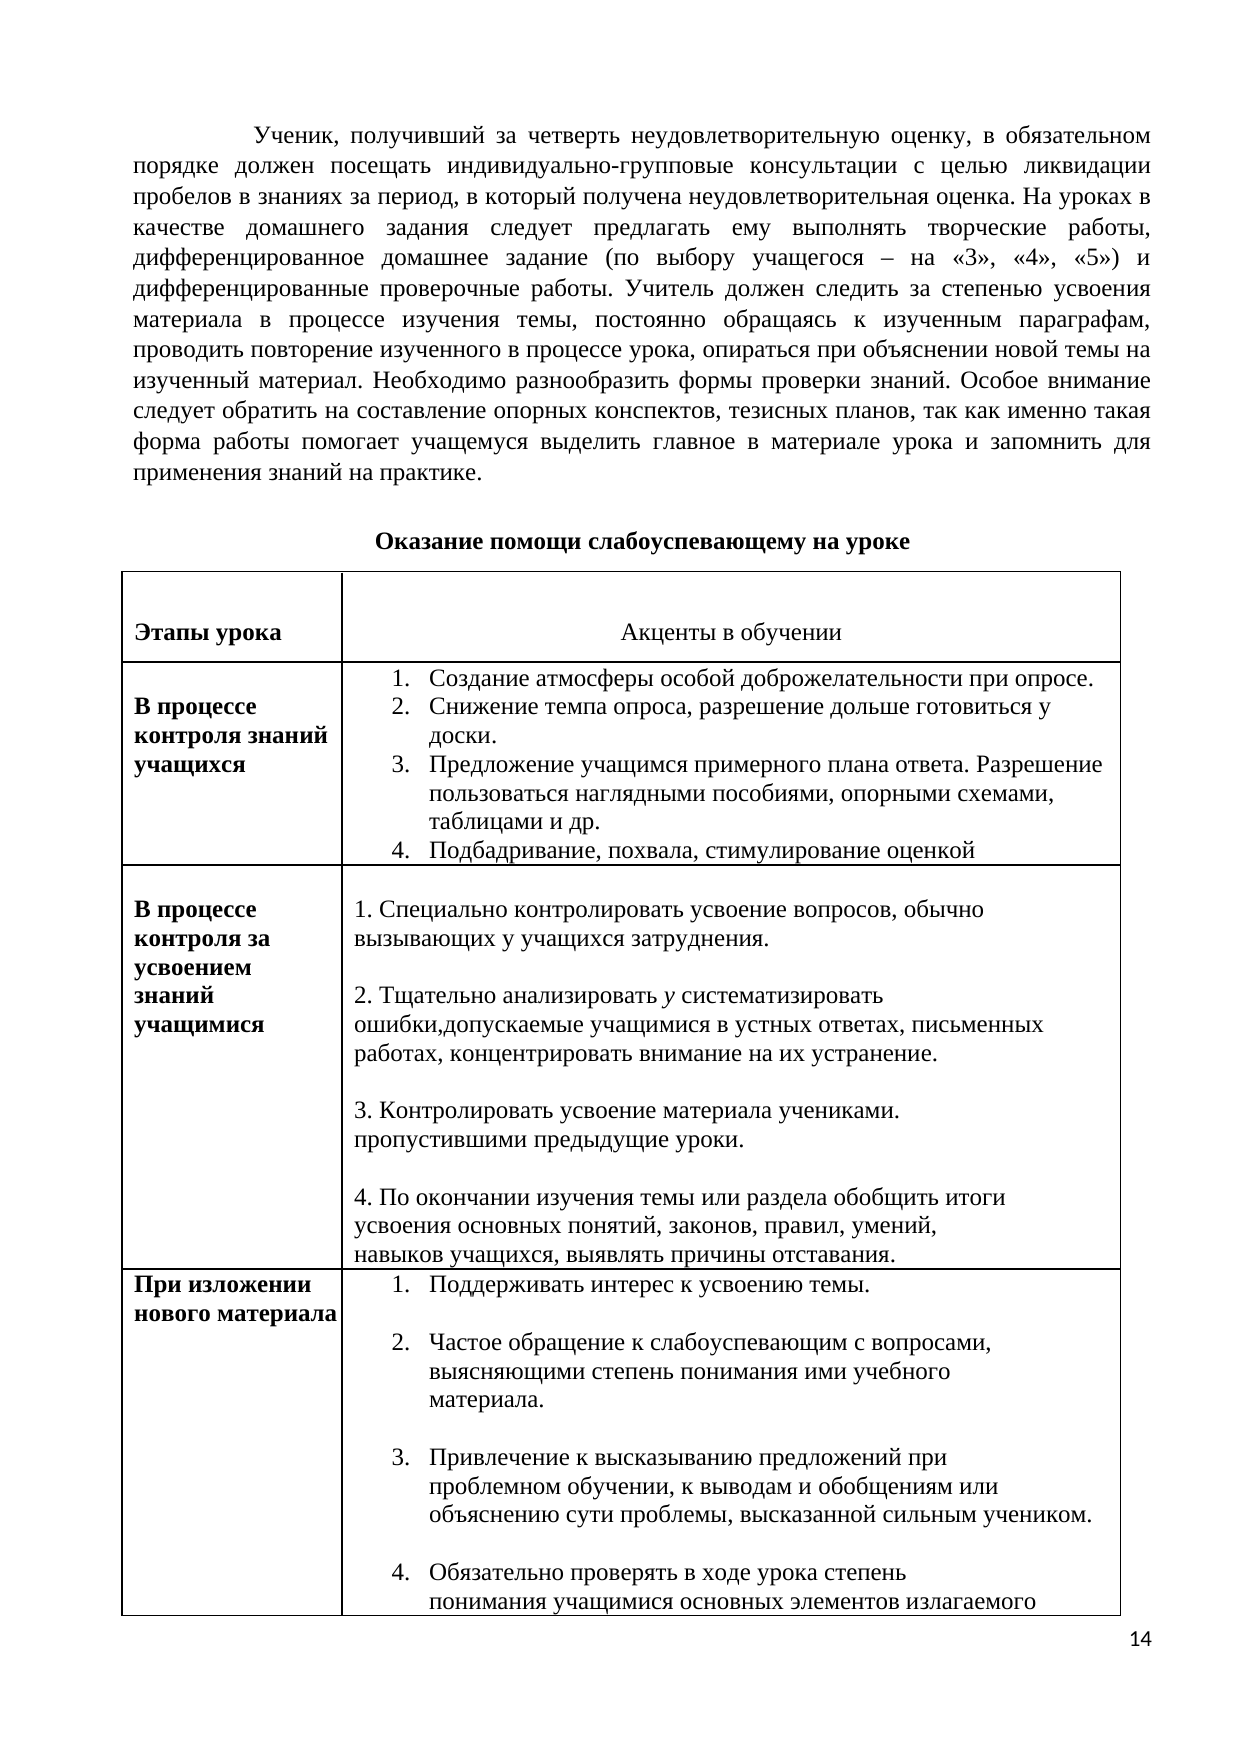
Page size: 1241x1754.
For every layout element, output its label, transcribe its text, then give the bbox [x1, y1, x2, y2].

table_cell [343, 1270, 1120, 1614]
table_cell Создание атмосферы особой доброжелательности при опросе. Снижение темпа опроса, разрешение дольше готовиться у доски. Предложение учащимся примерного плана ответа. Разрешение пользоваться наглядными пособиями, опорными схемами, таблицами и др. Подбадривание, похвала, стимулирование оценкой [343, 663, 1120, 864]
table_cell В процессе контроля знаний учащихся [123, 663, 341, 864]
table_header Акценты в обучении [343, 572, 1120, 661]
table_cell 1. Специально контролировать усвоение вопросов, обычно вызывающих у учащихся затруднения. 2. Тщательно анализировать у систематизировать ошибки,допускаемые учащимися в устных ответах, письменных работах, концентрировать внимание на их устранение. 3. Контролировать усвоение материала учениками. пропустившими предыдущие уроки. 4. По окончании изучения темы или раздела обобщить итоги усвоения основных понятий, законов, правил, умений, навыков учащихся, выявлять причины отставания. [343, 866, 1120, 1268]
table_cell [123, 1270, 341, 1614]
text Оказание помощи слабоуспевающему на уроке [133, 526, 1152, 555]
table_header Этапы урока [123, 572, 342, 661]
text Ученик, получивший за четверть неудовлетворительную оценку, в обязательном порядке должен посещать индивидуально-групповые консультации с целью ликвидации пробелов в знаниях за период, в который получена неудовлетворительная оценка. На уроках в качестве домашнего задания следует предлагать ему выполнять творческие работы, дифференцированное домашнее задание (по выбору учащегося – на «3», «4», «5») и дифференцированные проверочные работы. Учитель должен следить за степенью усвоения материала в процессе изучения темы, постоянно обращаясь к изученным параграфам, проводить повторение изученного в процессе урока, опираться при объяснении новой темы на изученный материал. Необходимо разнообразить формы проверки знаний. Особое внимание следует обратить на составление опорных конспектов, тезисных планов, так как именно такая форма работы помогает учащемуся выделить главное в материале урока и запомнить для применения знаний на практике. [133, 118, 1152, 486]
table_cell В процессе контроля за усвоением знаний учащимися [123, 866, 341, 1268]
